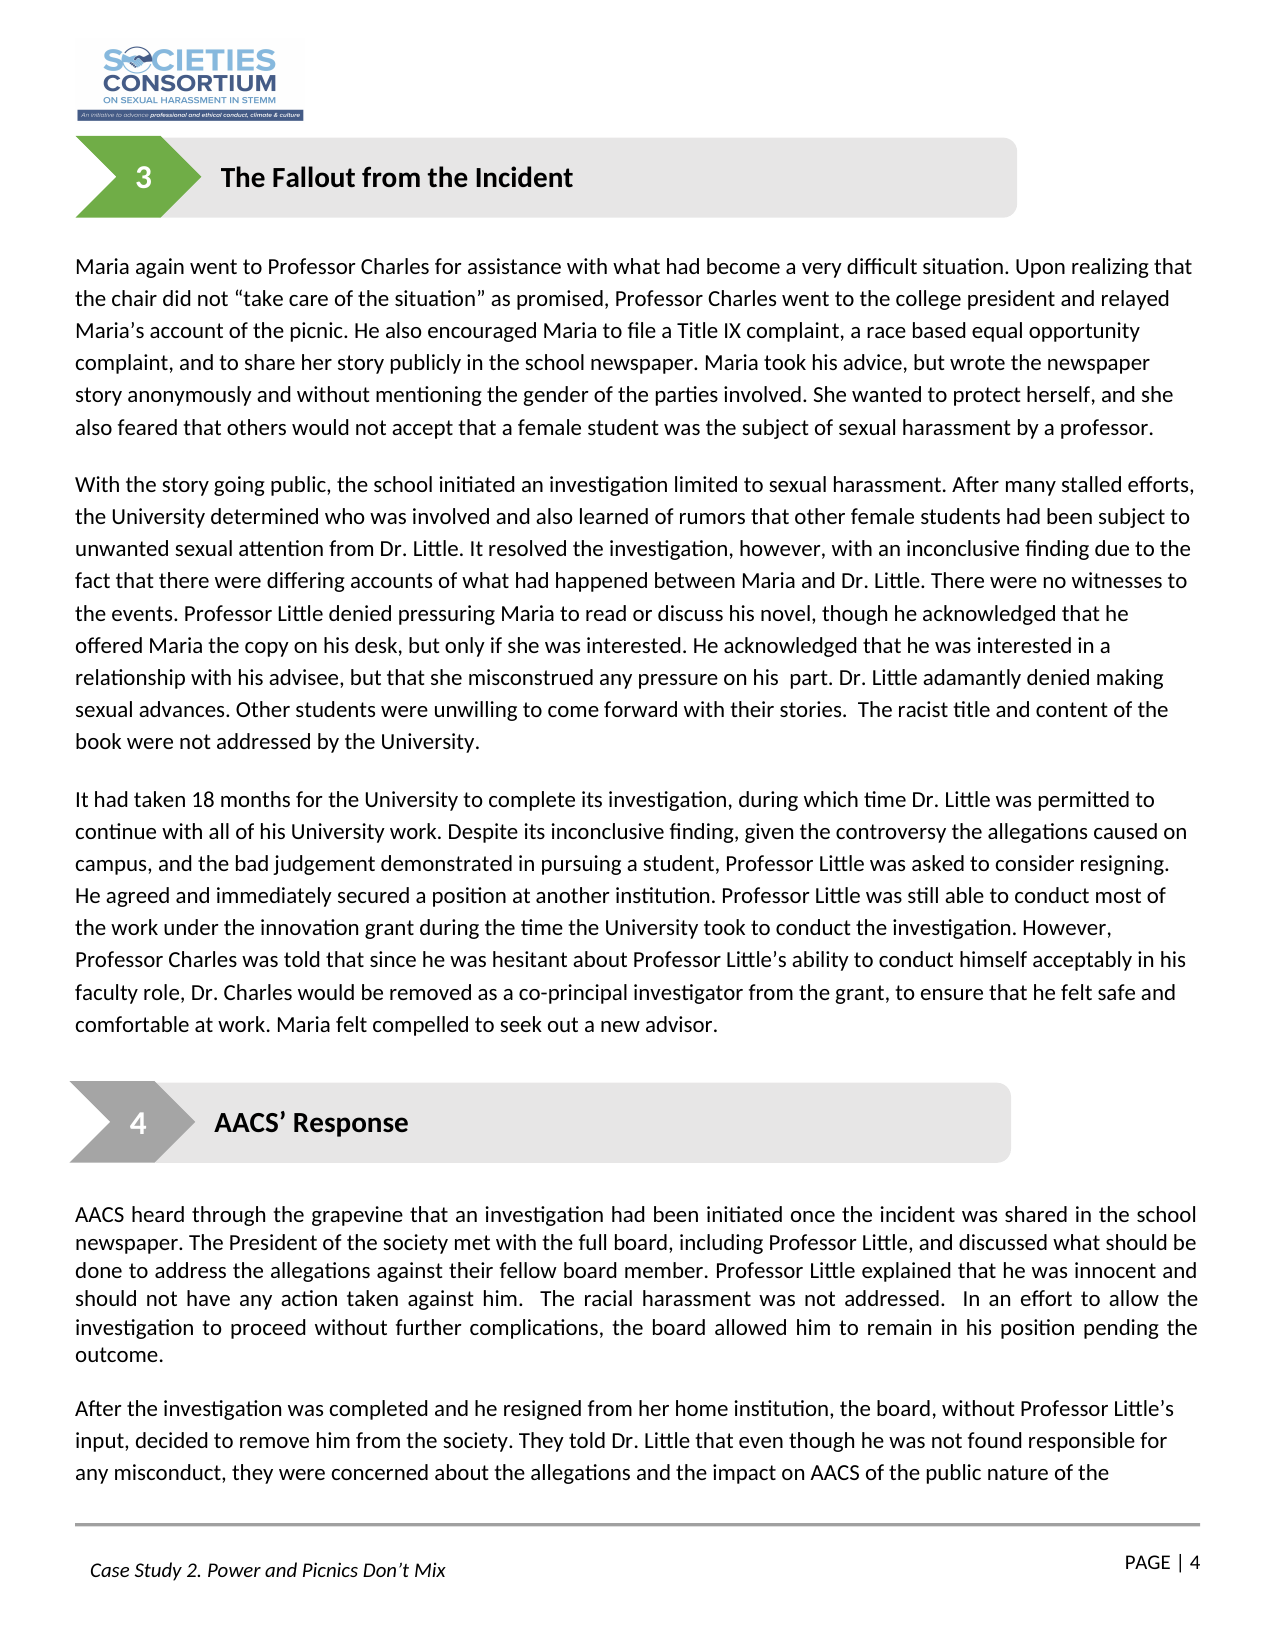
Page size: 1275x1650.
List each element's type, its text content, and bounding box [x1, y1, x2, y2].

text Maria again went to Professor Charles for assistance with what had become a very difficult situation. Upon realizing that the chair did not “take care of the situation” as promised, Professor Charles went to the college president and relayed Maria’s account of the picnic. He also encouraged Maria to file a Title IX complaint, a race based equal opportunity complaint, and to share her story publicly in the school newspaper. Maria took his advice, but wrote the newspaper story anonymously and without mentioning the gender of the parties involved. She wanted to protect herself, and she also feared that others would not accept that a female student was the subject of sexual harassment by a professor. [75, 252, 1200, 441]
text With the story going public, the school initiated an investigation limited to sexual harassment. After many stalled efforts, the University determined who was involved and also learned of rumors that other female students had been subject to unwanted sexual attention from Dr. Little. It resolved the investigation, however, with an inconclusive finding due to the fact that there were differing accounts of what had happened between Maria and Dr. Little. There were no witnesses to the events. Professor Little denied pressuring Maria to read or discuss his novel, though he acknowledged that he offered Maria the copy on his desk, but only if she was interested. He acknowledged that he was interested in a relationship with his advisee, but that she misconstrued any pressure on his part. Dr. Little adamantly denied making sexual advances. Other students were unwilling to come forward with their stories. The racist title and content of the book were not addressed by the University. [75, 470, 1200, 756]
picture [75, 38, 306, 124]
text AACS heard through the grapevine that an investigation had been initiated once the incident was shared in the school newspaper. The President of the society met with the full board, including Professor Little, and discussed what should be done to address the allegations against their fellow board member. Professor Little explained that he was innocent and should not have any action taken against him. The racial harassment was not addressed. In an effort to allow the investigation to proceed without further complications, the board allowed him to remain in his position pending the outcome. [75, 1201, 1200, 1369]
text It had taken 18 months for the University to complete its investigation, during which time Dr. Little was permitted to continue with all of his University work. Despite its inconclusive finding, given the controversy the allegations caused on campus, and the bad judgement demonstrated in pursuing a student, Professor Little was asked to consider resigning. He agreed and immediately secured a position at another institution. Professor Little was still able to conduct most of the work under the innovation grant during the time the University took to conduct the investigation. However, Professor Charles was told that since he was hesitant about Professor Little’s ability to conduct himself acceptably in his faculty role, Dr. Charles would be removed as a co-principal investigator from the grant, to ensure that he felt safe and comfortable at work. Maria felt compelled to seek out a new advisor. [75, 785, 1200, 1038]
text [75, 1394, 1200, 1486]
